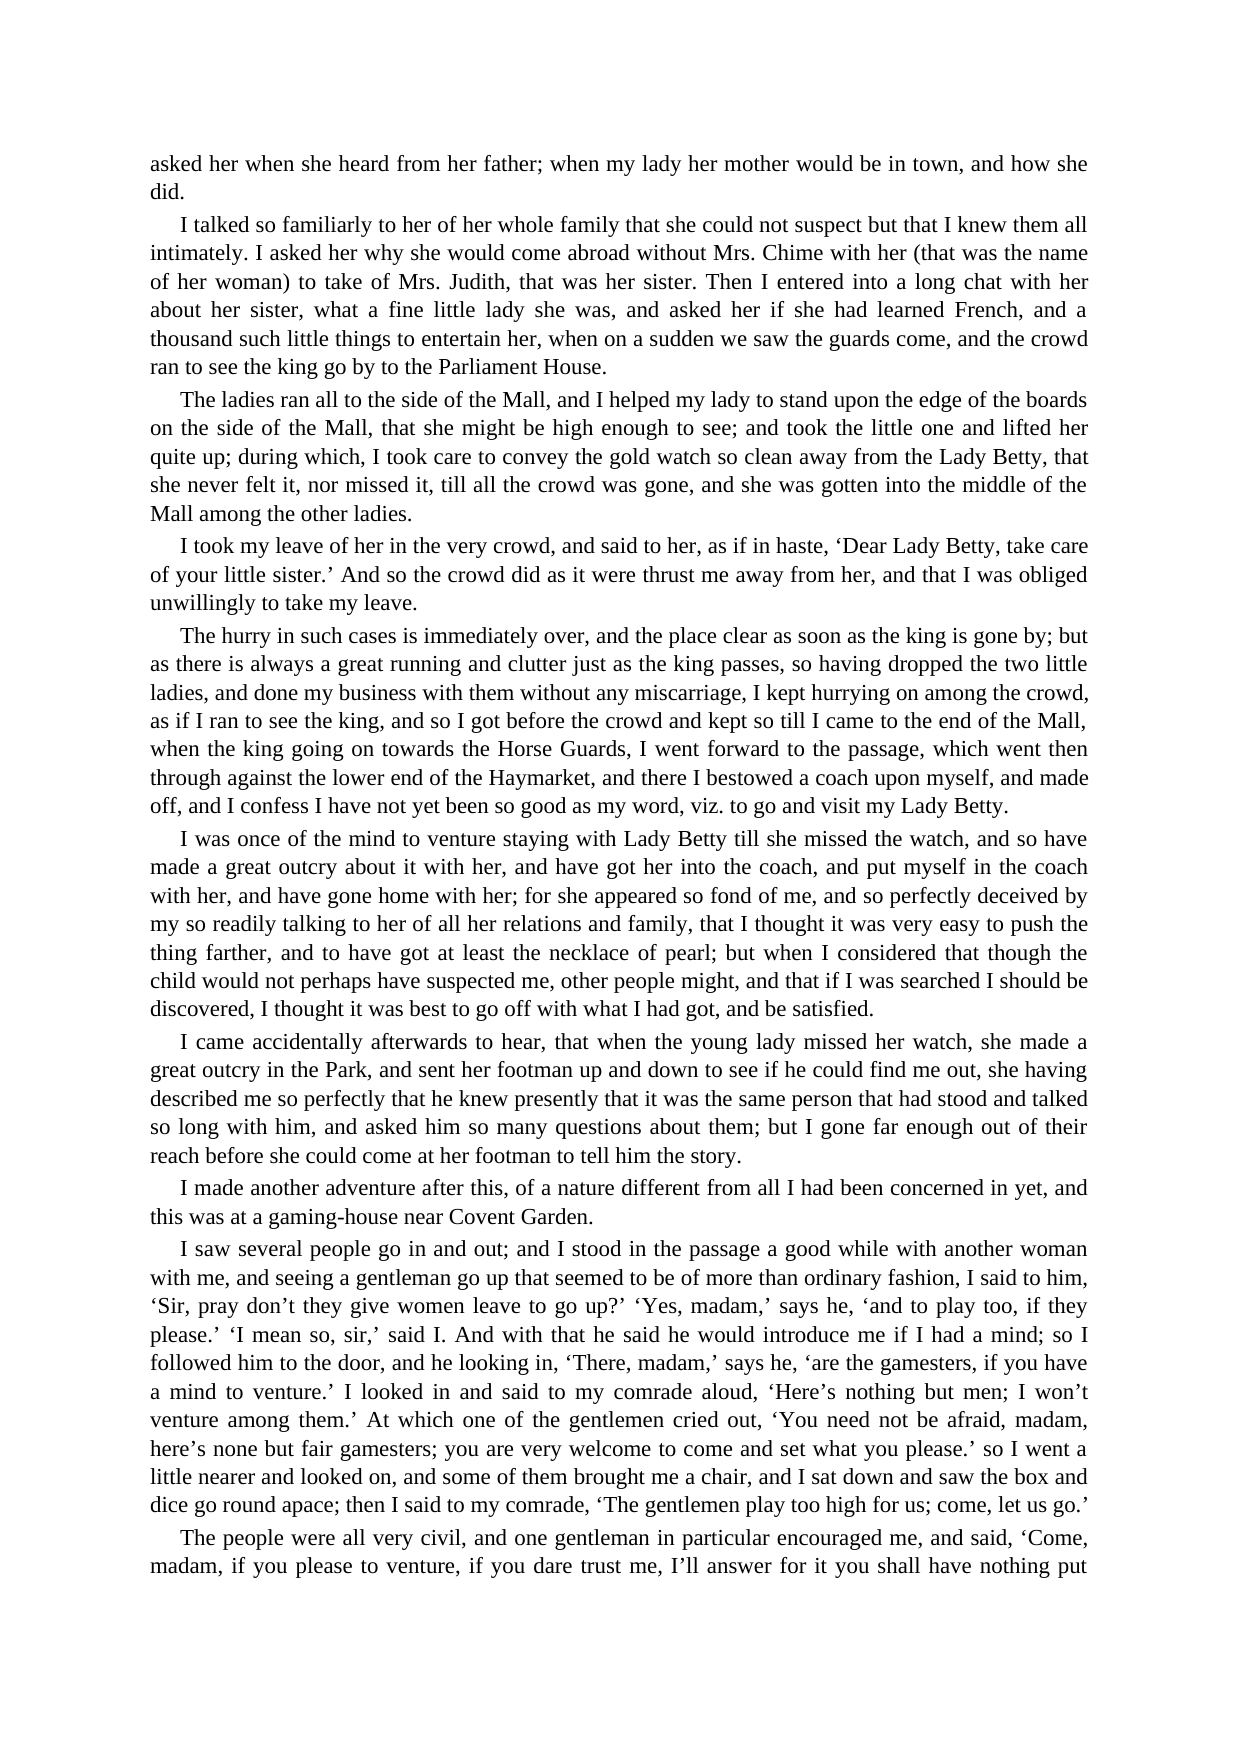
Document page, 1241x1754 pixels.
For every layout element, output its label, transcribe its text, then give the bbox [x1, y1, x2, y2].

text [150, 150, 1090, 205]
text I came accidentally afterwards to hear, that when the young lady missed her watch, she made a great outcry in the Park, and sent her footman up and down to see if he could find me out, she having described me so perfectly that he knew presently that it was the same person that had stood and talked so long with him, and asked him so many questions about them; but I gone far enough out of their reach before she could come at her footman to tell him the story. [150, 1028, 1090, 1168]
text I was once of the mind to venture staying with Lady Betty till she missed the watch, and so have made a great outcry about it with her, and have got her into the coach, and put myself in the coach with her, and have gone home with her; for she appeared so fond of me, and so perfectly deceived by my so readily talking to her of all her relations and family, that I thought it was very easy to push the thing farther, and to have got at least the necklace of pearl; but when I considered that though the child would not perhaps have suspected me, other people might, and that if I was searched I should be discovered, I thought it was best to go off with what I had got, and be satisfied. [150, 825, 1090, 1022]
text I saw several people go in and out; and I stood in the passage a good while with another woman with me, and seeing a gentleman go up that seemed to be of more than ordinary fashion, I said to him, ‘Sir, pray don’t they give women leave to go up?’ ‘Yes, madam,’ says he, ‘and to play too, if they please.’ ‘I mean so, sir,’ said I. And with that he said he would introduce me if I had a mind; so I followed him to the door, and he looking in, ‘There, madam,’ says he, ‘are the gamesters, if you have a mind to venture.’ I looked in and said to my comrade aloud, ‘Here’s nothing but men; I won’t venture among them.’ At which one of the gentlemen cried out, ‘You need not be afraid, madam, here’s none but fair gamesters; you are very welcome to come and set what you please.’ so I went a little nearer and looked on, and some of them brought me a chair, and I sat down and saw the box and dice go round apace; then I said to my comrade, ‘The gentlemen play too high for us; come, let us go.’ [150, 1236, 1090, 1518]
text I made another adventure after this, of a nature different from all I had been concerned in yet, and this was at a gaming-house near Covent Garden. [150, 1174, 1090, 1229]
text I talked so familiarly to her of her whole family that she could not suspect but that I knew them all intimately. I asked her why she would come abroad without Mrs. Chime with her (that was the name of her woman) to take of Mrs. Judith, that was her sister. Then I entered into a long chat with her about her sister, what a fine little lady she was, and asked her if she had learned French, and a thousand such little things to entertain her, when on a sudden we saw the guards come, and the crowd ran to see the king go by to the Parliament House. [150, 211, 1090, 379]
text I took my leave of her in the very crowd, and said to her, as if in haste, ‘Dear Lady Betty, take care of your little sister.’ And so the crowd did as it were thrust me away from her, and that I was obliged unwillingly to take my leave. [150, 532, 1090, 615]
text The ladies ran all to the side of the Mall, and I helped my lady to stand upon the edge of the boards on the side of the Mall, that she might be high enough to see; and took the little one and lifted her quite up; during which, I took care to convey the gold watch so clean away from the Lady Betty, that she never felt it, nor missed it, till all the crowd was gone, and she was gotten into the middle of the Mall among the other ladies. [150, 386, 1090, 526]
text The hurry in such cases is immediately over, and the place clear as soon as the king is gone by; but as there is always a great running and clutter just as the king passes, so having dropped the two little ladies, and done my business with them without any miscarriage, I kept hurrying on among the crowd, as if I ran to see the king, and so I got before the crowd and kept so till I came to the end of the Mall, when the king going on towards the Horse Guards, I went forward to the passage, which went then through against the lower end of the Haymarket, and there I bestowed a coach upon myself, and made off, and I confess I have not yet been so good as my word, viz. to go and visit my Lady Betty. [150, 622, 1090, 819]
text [150, 1524, 1090, 1579]
